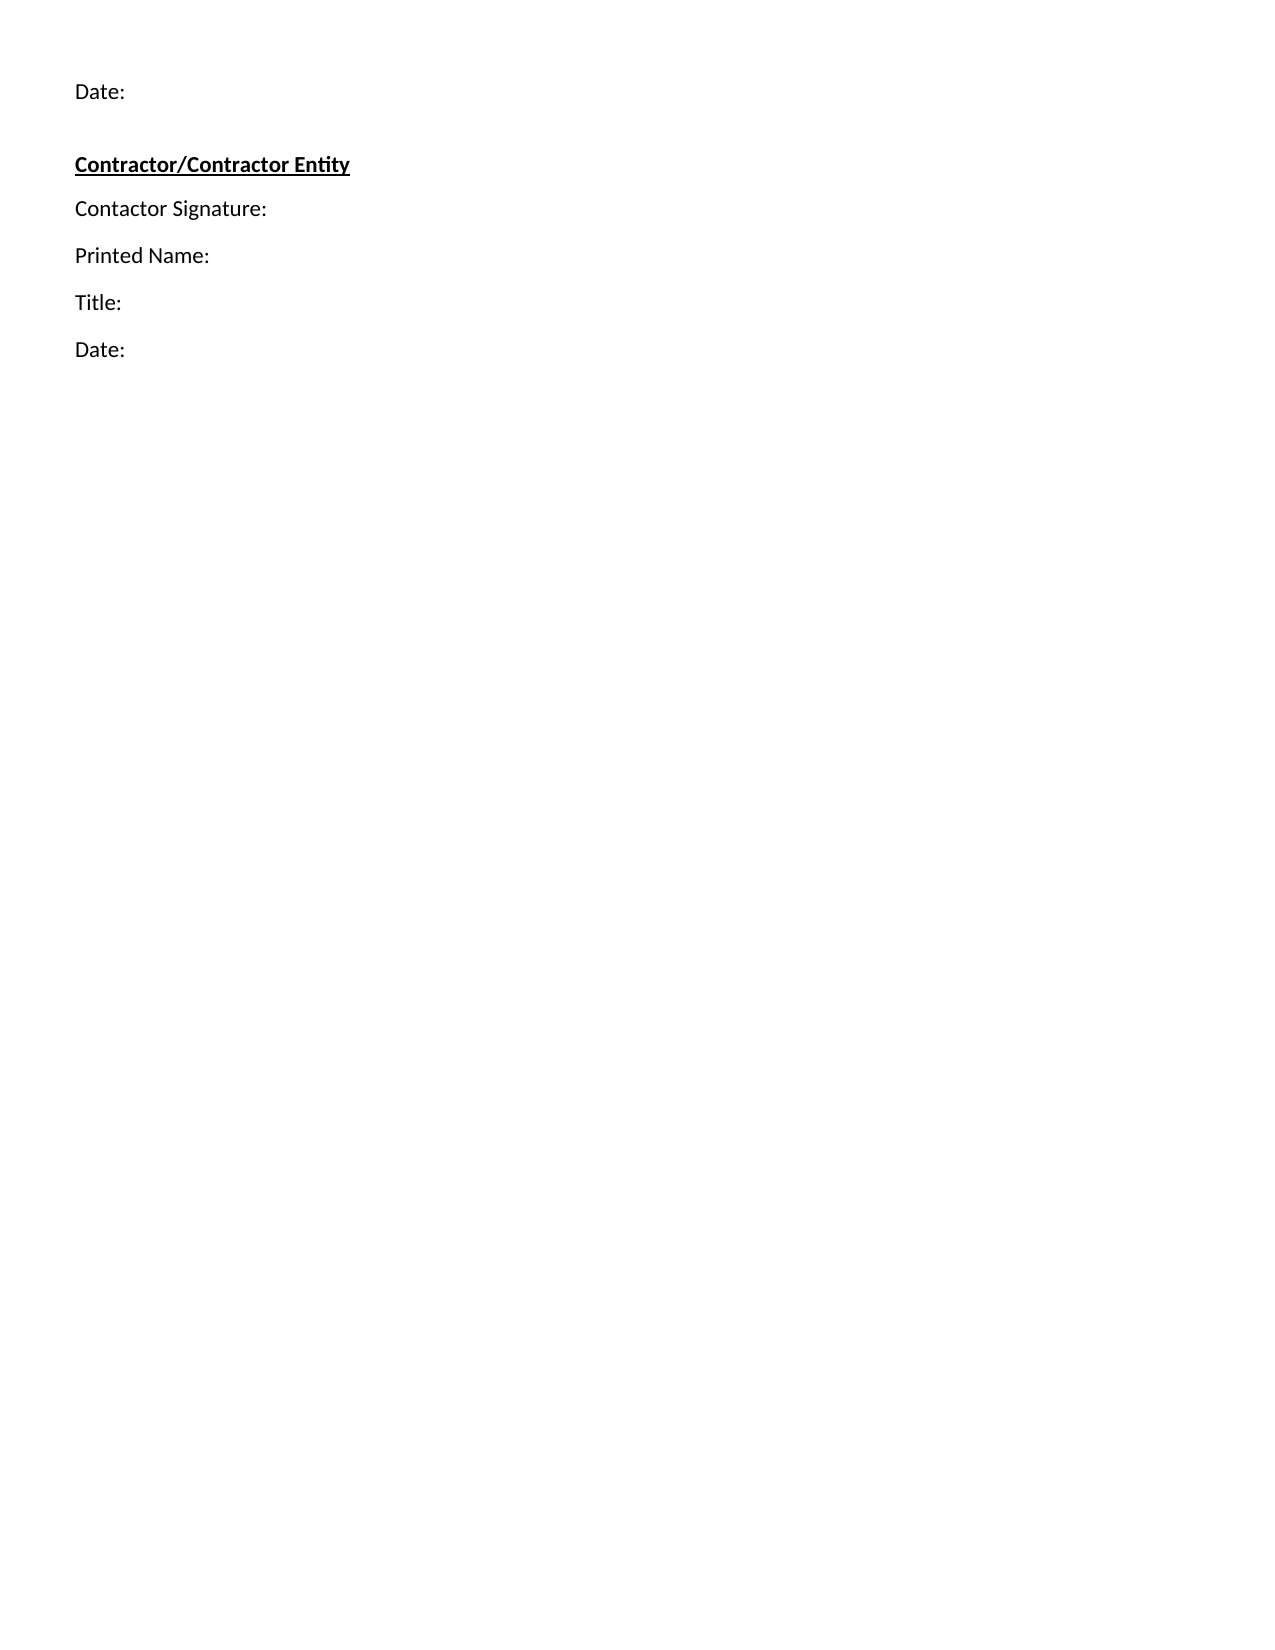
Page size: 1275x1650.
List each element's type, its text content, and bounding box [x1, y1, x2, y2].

text Contactor Signature: [75, 192, 1200, 223]
text Contractor/Contractor Entity [75, 150, 1200, 178]
text Date: [75, 332, 1200, 364]
text Printed Name: [75, 239, 1200, 270]
text Title: [75, 286, 1200, 317]
text Date: [75, 75, 1200, 106]
